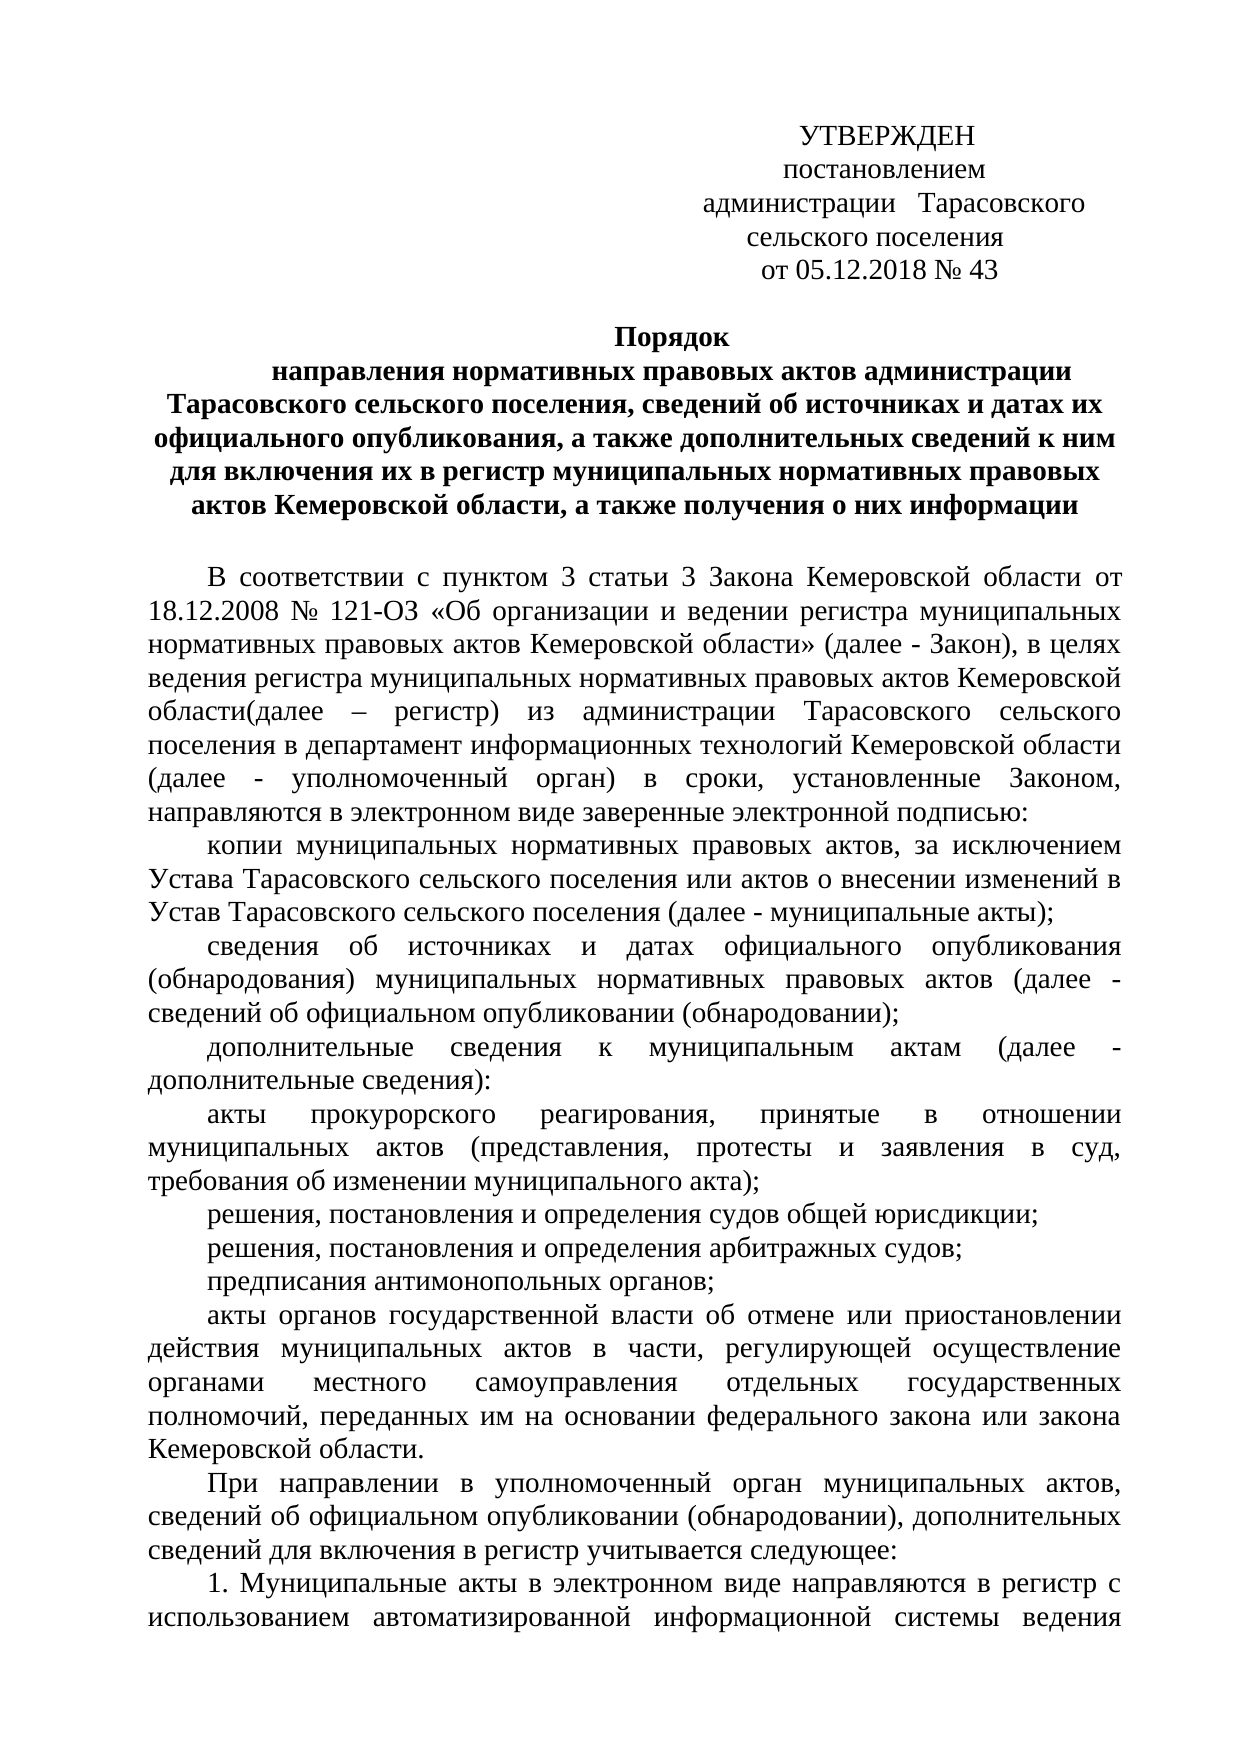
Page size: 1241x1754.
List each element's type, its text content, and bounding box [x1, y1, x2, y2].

text акты органов государственной власти об отмене или приостановлении действия муниципальных актов в части, регулирующей осуществление органами местного самоуправления отдельных государственных полномочий, переданных им на основании федерального закона или закона Кемеровской области. [148, 1297, 1122, 1465]
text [148, 1565, 1122, 1632]
text предписания антимонопольных органов; [148, 1263, 1122, 1297]
text копии муниципальных нормативных правовых актов, за исключением Устава Тарасовского сельского поселения или актов о внесении изменений в Устав Тарасовского сельского поселения (далее - муниципальные акты); [148, 827, 1122, 928]
text акты прокурорского реагирования, принятые в отношении муниципальных актов (представления, протесты и заявления в суд, требования об изменении муниципального акта); [148, 1096, 1122, 1196]
text решения, постановления и определения арбитражных судов; [148, 1230, 1122, 1263]
text дополнительные сведения к муниципальным актам (далее - дополнительные сведения): [148, 1029, 1122, 1096]
text постановлением [207, 152, 1122, 185]
text администрации Тарасовского [207, 185, 1122, 219]
text решения, постановления и определения судов общей юрисдикции; [148, 1196, 1122, 1230]
text В соответствии с пунктом 3 статьи 3 Закона Кемеровской области от 18.12.2008 № 121-ОЗ «Об организации и ведении регистра муниципальных нормативных правовых актов Кемеровской области» (далее - Закон), в целях ведения регистра муниципальных нормативных правовых актов Кемеровской области(далее – регистр) из администрации Тарасовского сельского поселения в департамент информационных технологий Кемеровской области (далее - уполномоченный орган) в сроки, установленные Законом, направляются в электронном виде заверенные электронной подписью: [148, 559, 1122, 827]
text Порядок [148, 319, 1122, 353]
text сельского поселения [207, 219, 1122, 252]
text от 05.12.2018 № 43 [148, 252, 1122, 286]
text УТВЕРЖДЕН [148, 118, 1122, 152]
text При направлении в уполномоченный орган муниципальных актов, сведений об официальном опубликовании (обнародовании), дополнительных сведений для включения в регистр учитывается следующее: [148, 1465, 1122, 1565]
text сведения об источниках и датах официального опубликования (обнародования) муниципальных нормативных правовых актов (далее - сведений об официальном опубликовании (обнародовании); [148, 928, 1122, 1029]
text направления нормативных правовых актов администрации Тарасовского сельского поселения, сведений об источниках и датах их официального опубликования, а также дополнительных сведений к ним для включения их в регистр муниципальных нормативных правовых актов Кемеровской области, а также получения о них информации [148, 353, 1122, 521]
